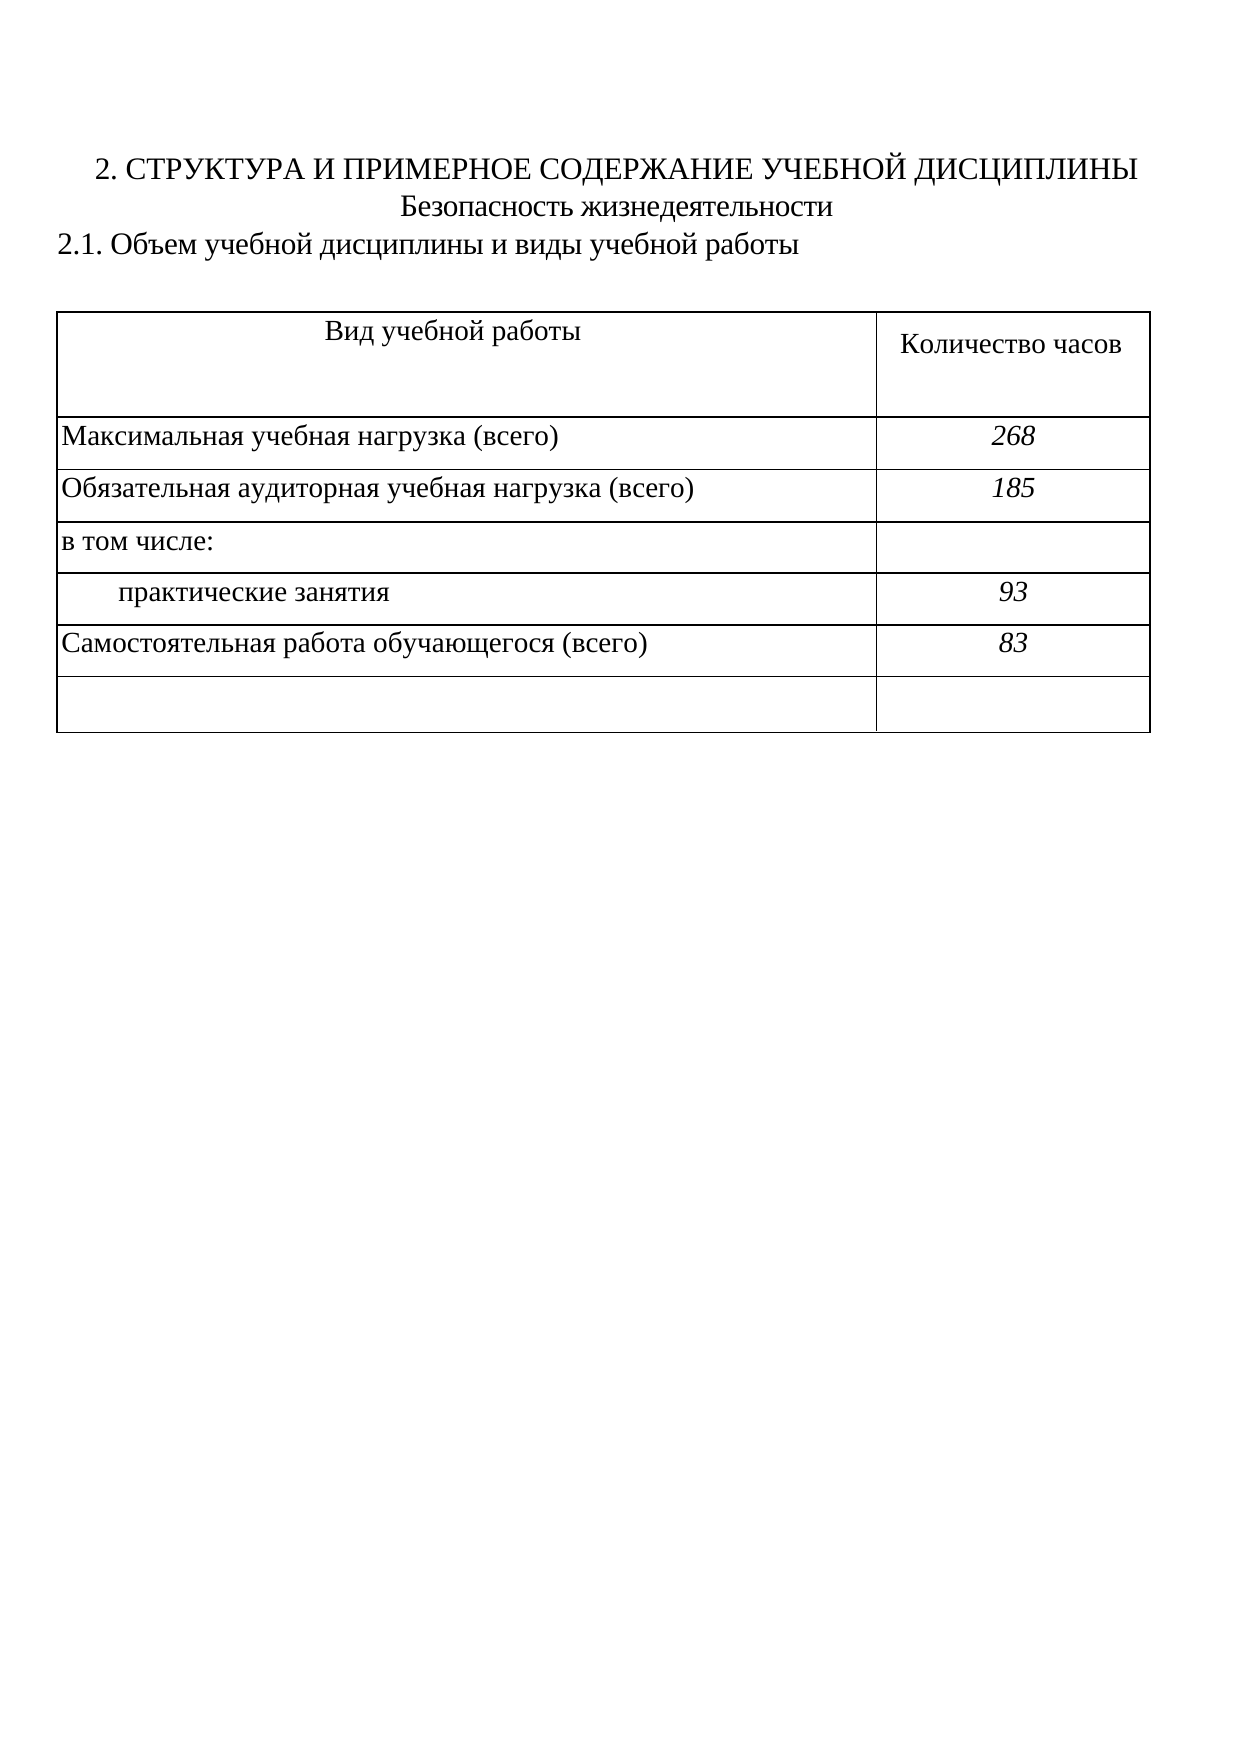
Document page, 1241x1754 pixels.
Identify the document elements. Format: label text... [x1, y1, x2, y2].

table_cell Обязательная аудиторная учебная нагрузка (всего) [58, 470, 876, 521]
table_cell 93 [877, 574, 1149, 624]
table_cell Максимальная учебная нагрузка (всего) [58, 418, 876, 469]
table_cell [877, 677, 1149, 731]
table_cell 83 [877, 626, 1149, 676]
table_cell практические занятия [58, 574, 876, 624]
text Безопасность жизнедеятельности 2.1. Объем учебной дисциплины и виды учебной работы [57, 186, 861, 262]
table_cell [877, 523, 1149, 572]
table_header Вид учебной работы [58, 313, 876, 416]
text 2. СТРУКТУРА И ПРИМЕРНОЕ СОДЕРЖАНИЕ УЧЕБНОЙ ДИСЦИПЛИНЫ [94, 150, 1146, 186]
table_header Количество часов [877, 313, 1149, 416]
table_cell Самостоятельная работа обучающегося (всего) [58, 626, 876, 676]
table_cell 268 [877, 418, 1149, 469]
table_cell в том числе: [58, 523, 876, 572]
table_cell 185 [877, 470, 1149, 521]
table_cell [58, 677, 876, 731]
